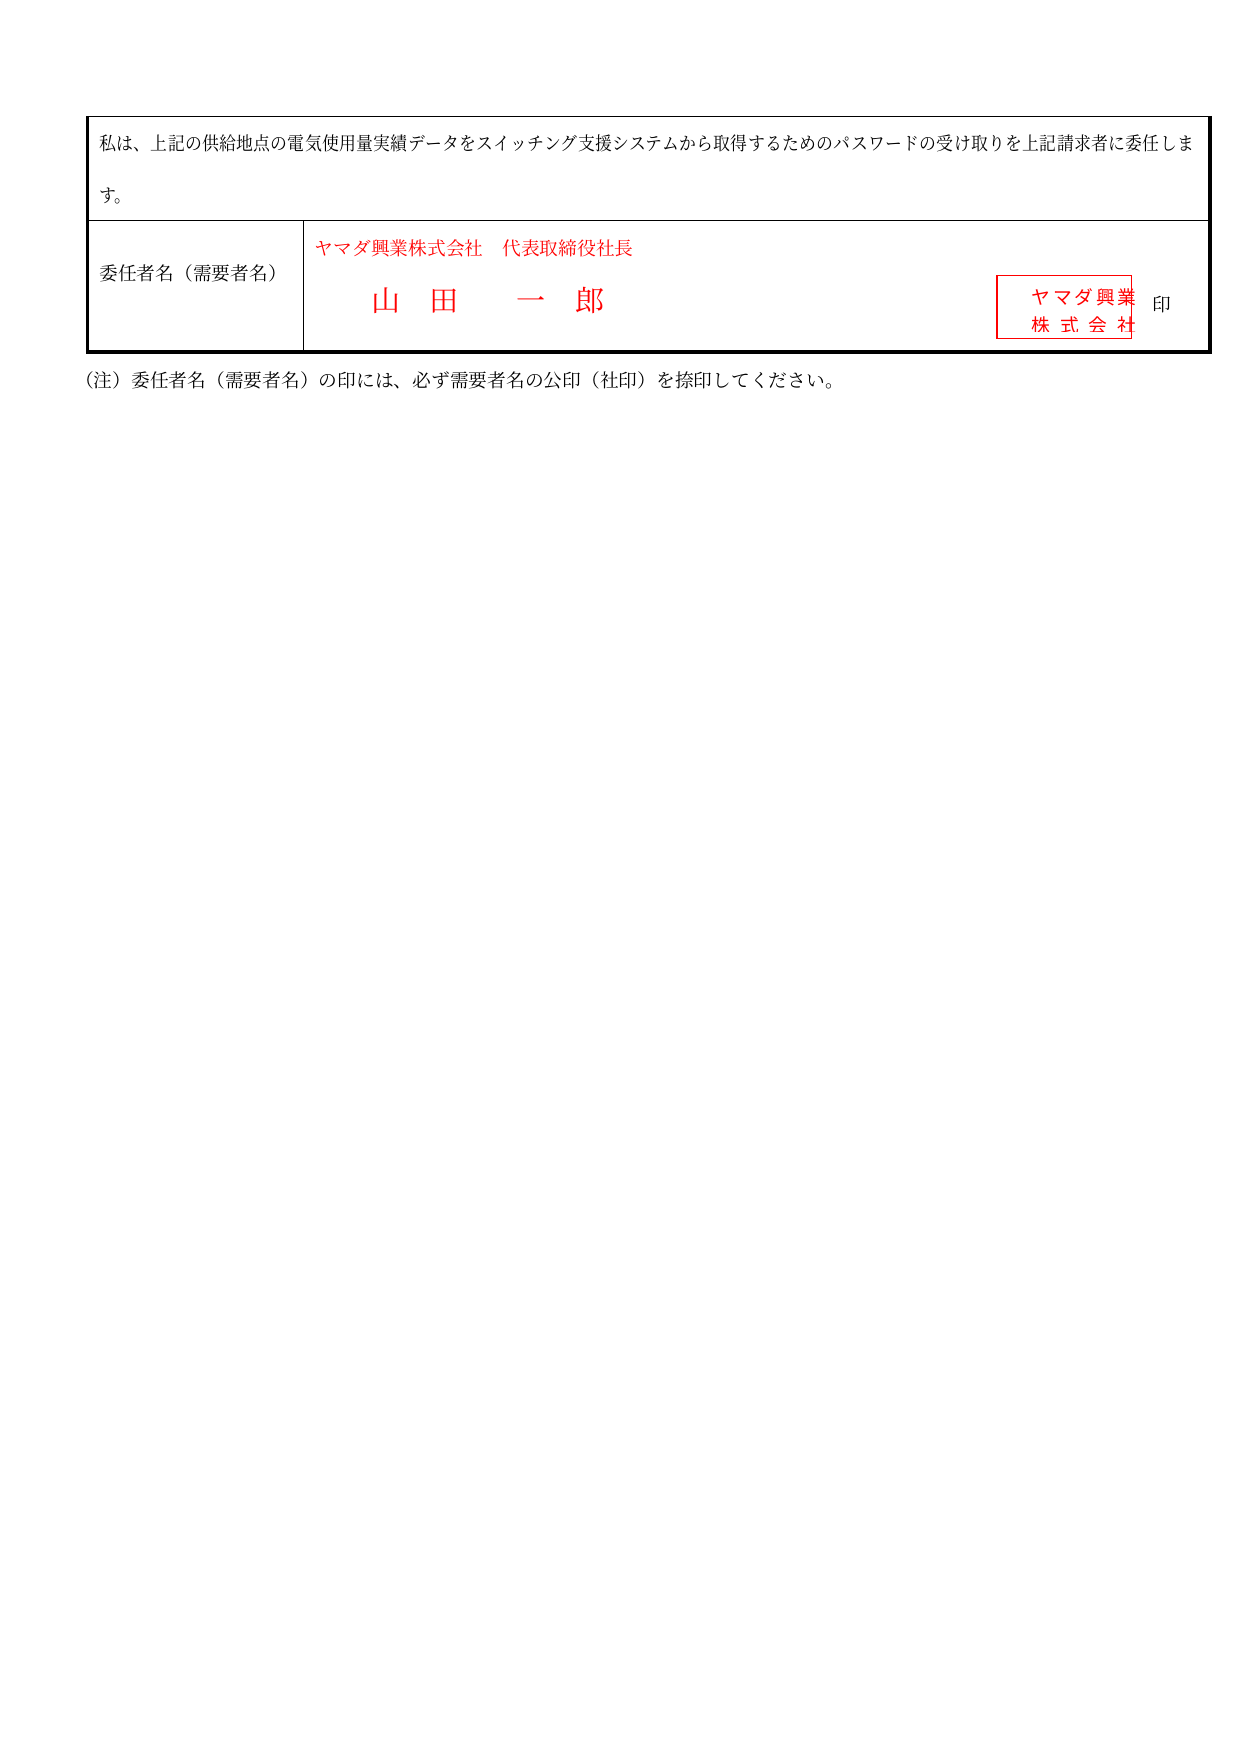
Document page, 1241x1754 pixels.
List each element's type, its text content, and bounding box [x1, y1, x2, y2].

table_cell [89, 117, 1208, 220]
table_cell 委任者名（需要者名） [89, 221, 303, 350]
table_cell ヤマダ興業株式会社 代表取締役社長 山 田 一 郎 印 [304, 221, 1208, 350]
text （注）委任者名（需要者名）の印には、必ず需要者名の公印（社印）を捺印してください。 [75, 353, 1142, 405]
